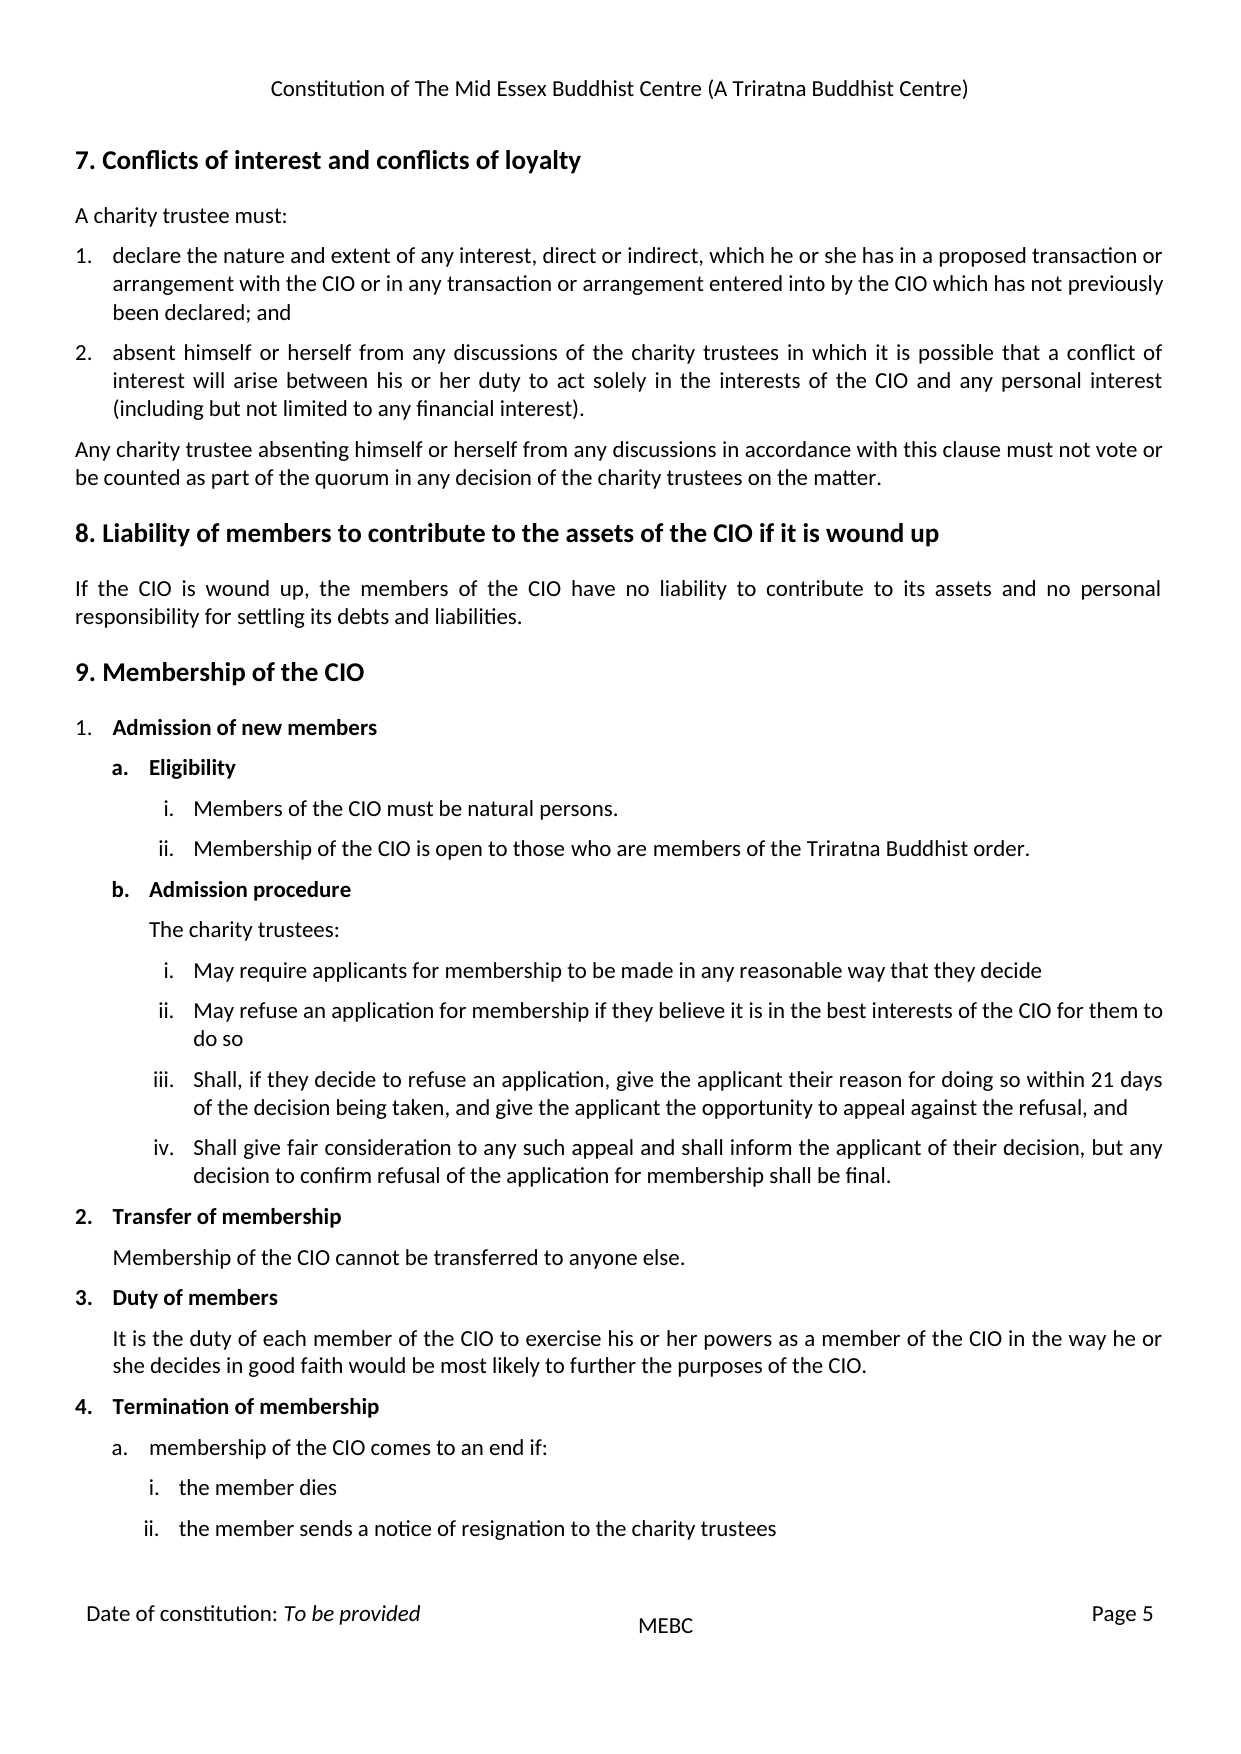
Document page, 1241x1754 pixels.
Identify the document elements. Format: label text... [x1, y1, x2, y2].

list Duty of members [75, 1283, 1165, 1311]
list Transfer of membership [75, 1202, 1165, 1230]
text Membership of the CIO cannot be transferred to anyone else. [112, 1243, 1165, 1271]
list Shall, if they decide to refuse an application, give the applicant their reason for doing so within 21 days of the decision being taken, and give the applicant the opportunity to appeal against the refusal, and [174, 1065, 1165, 1121]
list Admission of new members [75, 713, 1165, 741]
text Any charity trustee absenting himself or herself from any discussions in accordance with this clause must not vote or be counted as part of the quorum in any decision of the charity trustees on the matter. [75, 435, 1165, 491]
list the member sends a notice of resignation to the charity trustees [160, 1514, 1165, 1542]
list absent himself or herself from any discussions of the charity trustees in which it is possible that a conflict of interest will arise between his or her duty to act solely in the interests of the CIO and any personal interest (including but not limited to any financial interest). [75, 338, 1165, 422]
subtitle 8. Liability of members to contribute to the assets of the CIO if it is wound up [75, 516, 1165, 549]
list May refuse an application for membership if they believe it is in the best interests of the CIO for them to do so [174, 996, 1165, 1052]
list Termination of membership [75, 1392, 1165, 1420]
list Membership of the CIO is open to those who are members of the Triratna Buddhist order. [174, 834, 1165, 862]
list Eligibility [111, 753, 1165, 781]
list the member dies [160, 1473, 1165, 1501]
list membership of the CIO comes to an end if: [111, 1433, 1165, 1461]
list declare the nature and extent of any interest, direct or indirect, which he or she has in a proposed transaction or arrangement with the CIO or in any transaction or arrangement entered into by the CIO which has not previously been declared; and [75, 242, 1165, 326]
list Admission procedure [111, 875, 1165, 903]
subtitle 7. Conflicts of interest and conflicts of loyalty [75, 143, 1165, 176]
text If the CIO is wound up, the members of the CIO have no liability to contribute to its assets and no personal responsibility for settling its debts and liabilities. [75, 574, 1165, 630]
list May require applicants for membership to be made in any reasonable way that they decide [174, 956, 1165, 984]
list Members of the CIO must be natural persons. [174, 794, 1165, 822]
text A charity trustee must: [75, 201, 1165, 229]
list Shall give fair consideration to any such appeal and shall inform the applicant of their decision, but any decision to confirm refusal of the application for membership shall be final. [174, 1133, 1165, 1189]
text The charity trustees: [149, 915, 1165, 943]
text It is the duty of each member of the CIO to exercise his or her powers as a member of the CIO in the way he or she decides in good faith would be most likely to further the purposes of the CIO. [112, 1324, 1165, 1380]
subtitle 9. Membership of the CIO [75, 655, 1165, 688]
